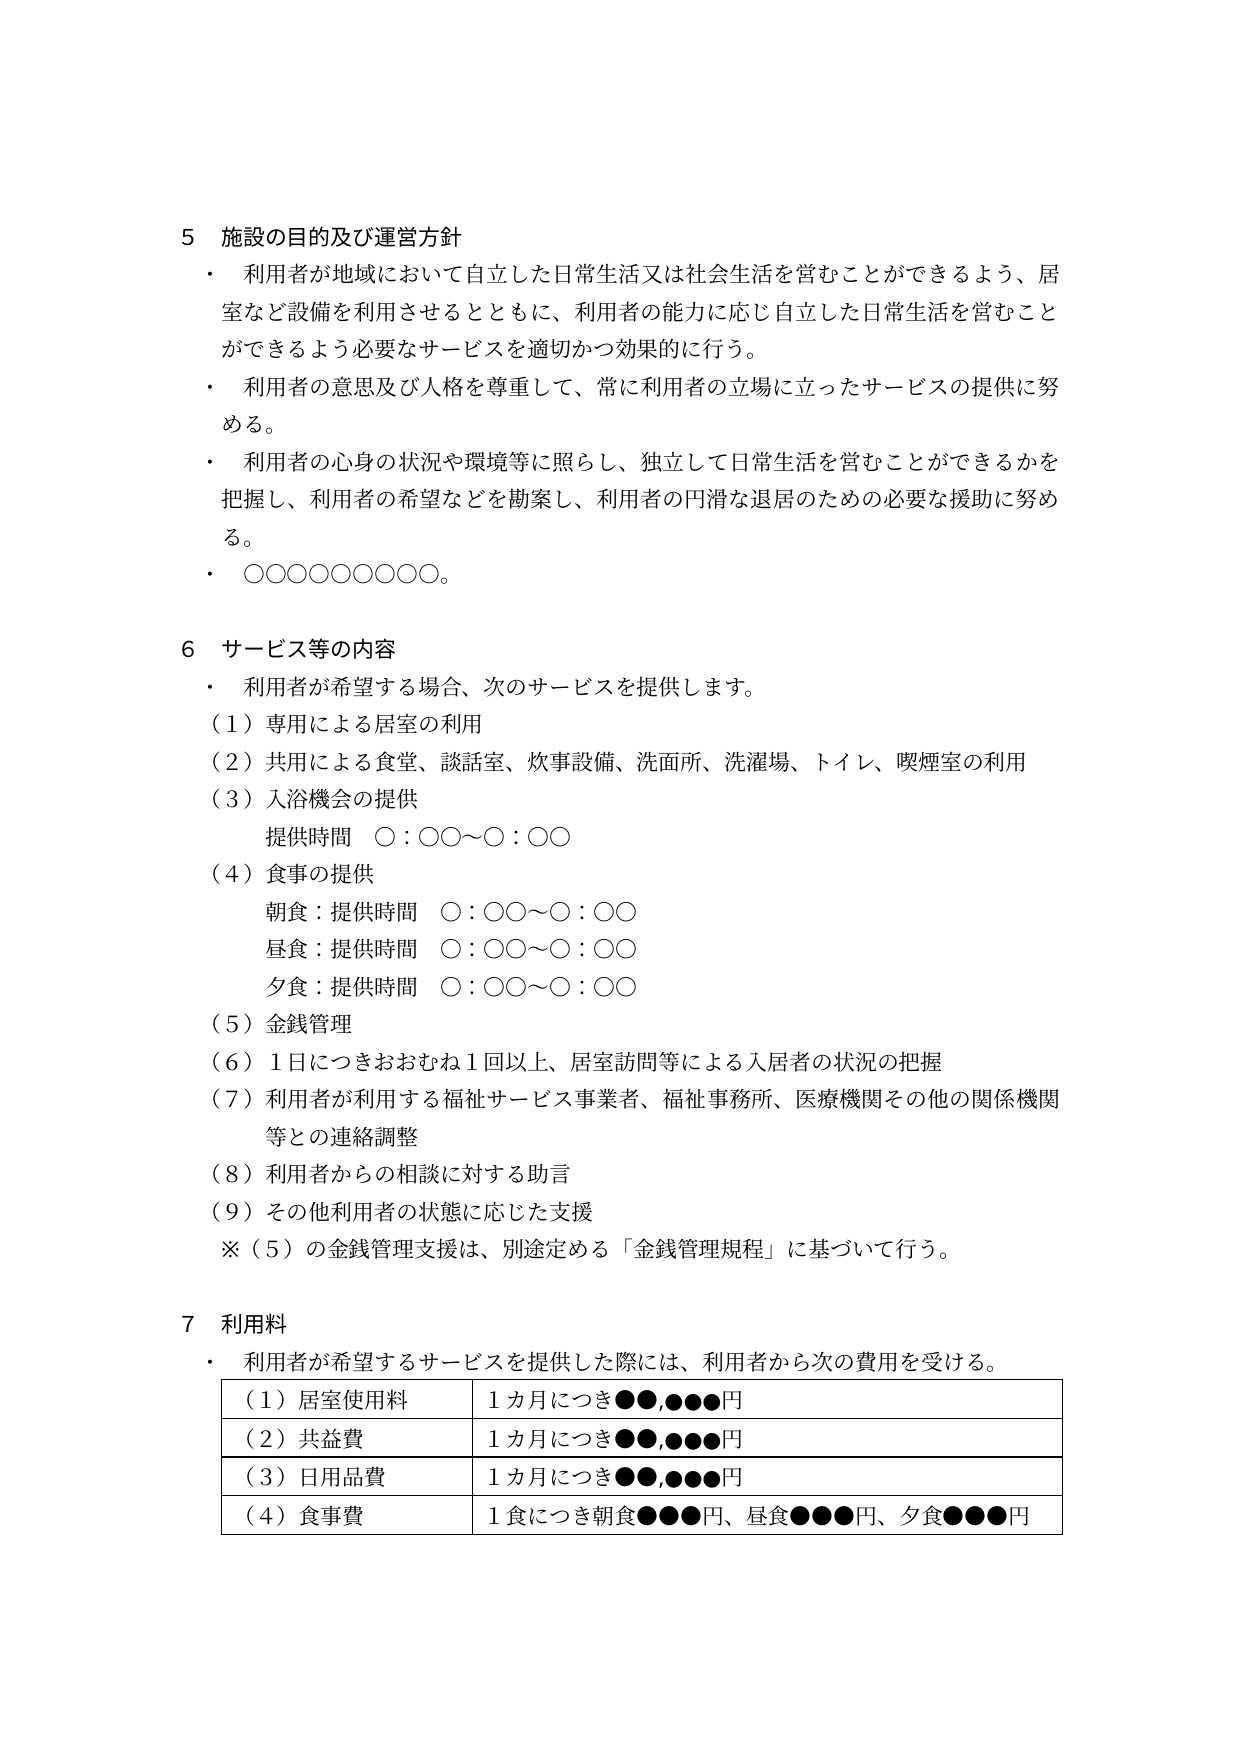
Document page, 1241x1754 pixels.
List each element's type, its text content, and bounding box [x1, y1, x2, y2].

text ・ 利用者が地域において自立した日常生活又は社会生活を営むことができるよう、居室など設備を利用させるとともに、利用者の能力に応じ自立した日常生活を営むことができるよう必要なサービスを適切かつ効果的に行う。 [177, 254, 1063, 367]
text （５）金銭管理 [177, 1004, 1063, 1042]
text 夕食：提供時間 〇：〇〇～〇：〇〇 [177, 967, 1063, 1004]
table_header １カ月につき●●,●●●円 [473, 1380, 1062, 1418]
text ※（５）の金銭管理支援は、別途定める「金銭管理規程」に基づいて行う。 [177, 1229, 1063, 1267]
text 昼食：提供時間 〇：〇〇～〇：〇〇 [177, 929, 1063, 967]
text （２）共用による食堂、談話室、炊事設備、洗面所、洗濯場、トイレ、喫煙室の利用 [177, 742, 1063, 779]
text ７ 利用料 [177, 1304, 1063, 1342]
text ・ 利用者の心身の状況や環境等に照らし、独立して日常生活を営むことができるかを把握し、利用者の希望などを勘案し、利用者の円滑な退居のための必要な援助に努める。 [199, 442, 1063, 554]
text ・ 利用者が希望するサービスを提供した際には、利用者から次の費用を受ける。 [177, 1342, 1063, 1379]
table_header （１）居室使用料 [222, 1380, 472, 1418]
text ６ サービス等の内容 [177, 629, 1063, 667]
table_cell （２）共益費 [222, 1419, 472, 1456]
text ５ 施設の目的及び運営方針 [177, 217, 1063, 254]
table_cell １カ月につき●●,●●●円 [473, 1419, 1062, 1456]
text 朝食：提供時間 〇：〇〇～〇：〇〇 [177, 892, 1063, 929]
table_cell １カ月につき●●,●●●円 [473, 1458, 1062, 1495]
text ・ 利用者が希望する場合、次のサービスを提供します。 [177, 667, 1063, 704]
text （６）１日につきおおむね１回以上、居室訪問等による入居者の状況の把握 [177, 1042, 1063, 1079]
text （７）利用者が利用する福祉サービス事業者、福祉事務所、医療機関その他の関係機関等との連絡調整 [199, 1079, 1063, 1154]
text （９）その他利用者の状態に応じた支援 [177, 1192, 1063, 1229]
table_cell （３）日用品費 [222, 1458, 472, 1495]
text （８）利用者からの相談に対する助言 [177, 1154, 1063, 1192]
table_cell （４）食事費 [222, 1496, 472, 1533]
text 提供時間 〇：〇〇～〇：〇〇 [177, 817, 1063, 854]
text （４）食事の提供 [177, 854, 1063, 892]
text （１）専用による居室の利用 [177, 704, 1063, 742]
text （３）入浴機会の提供 [177, 779, 1063, 817]
table_cell １食につき朝食●●●円、昼食●●●円、夕食●●●円 [473, 1496, 1062, 1533]
text ・ 利用者の意思及び人格を尊重して、常に利用者の立場に立ったサービスの提供に努める。 [199, 367, 1063, 442]
text ・ ○○○○○○○○○。 [177, 554, 1063, 592]
